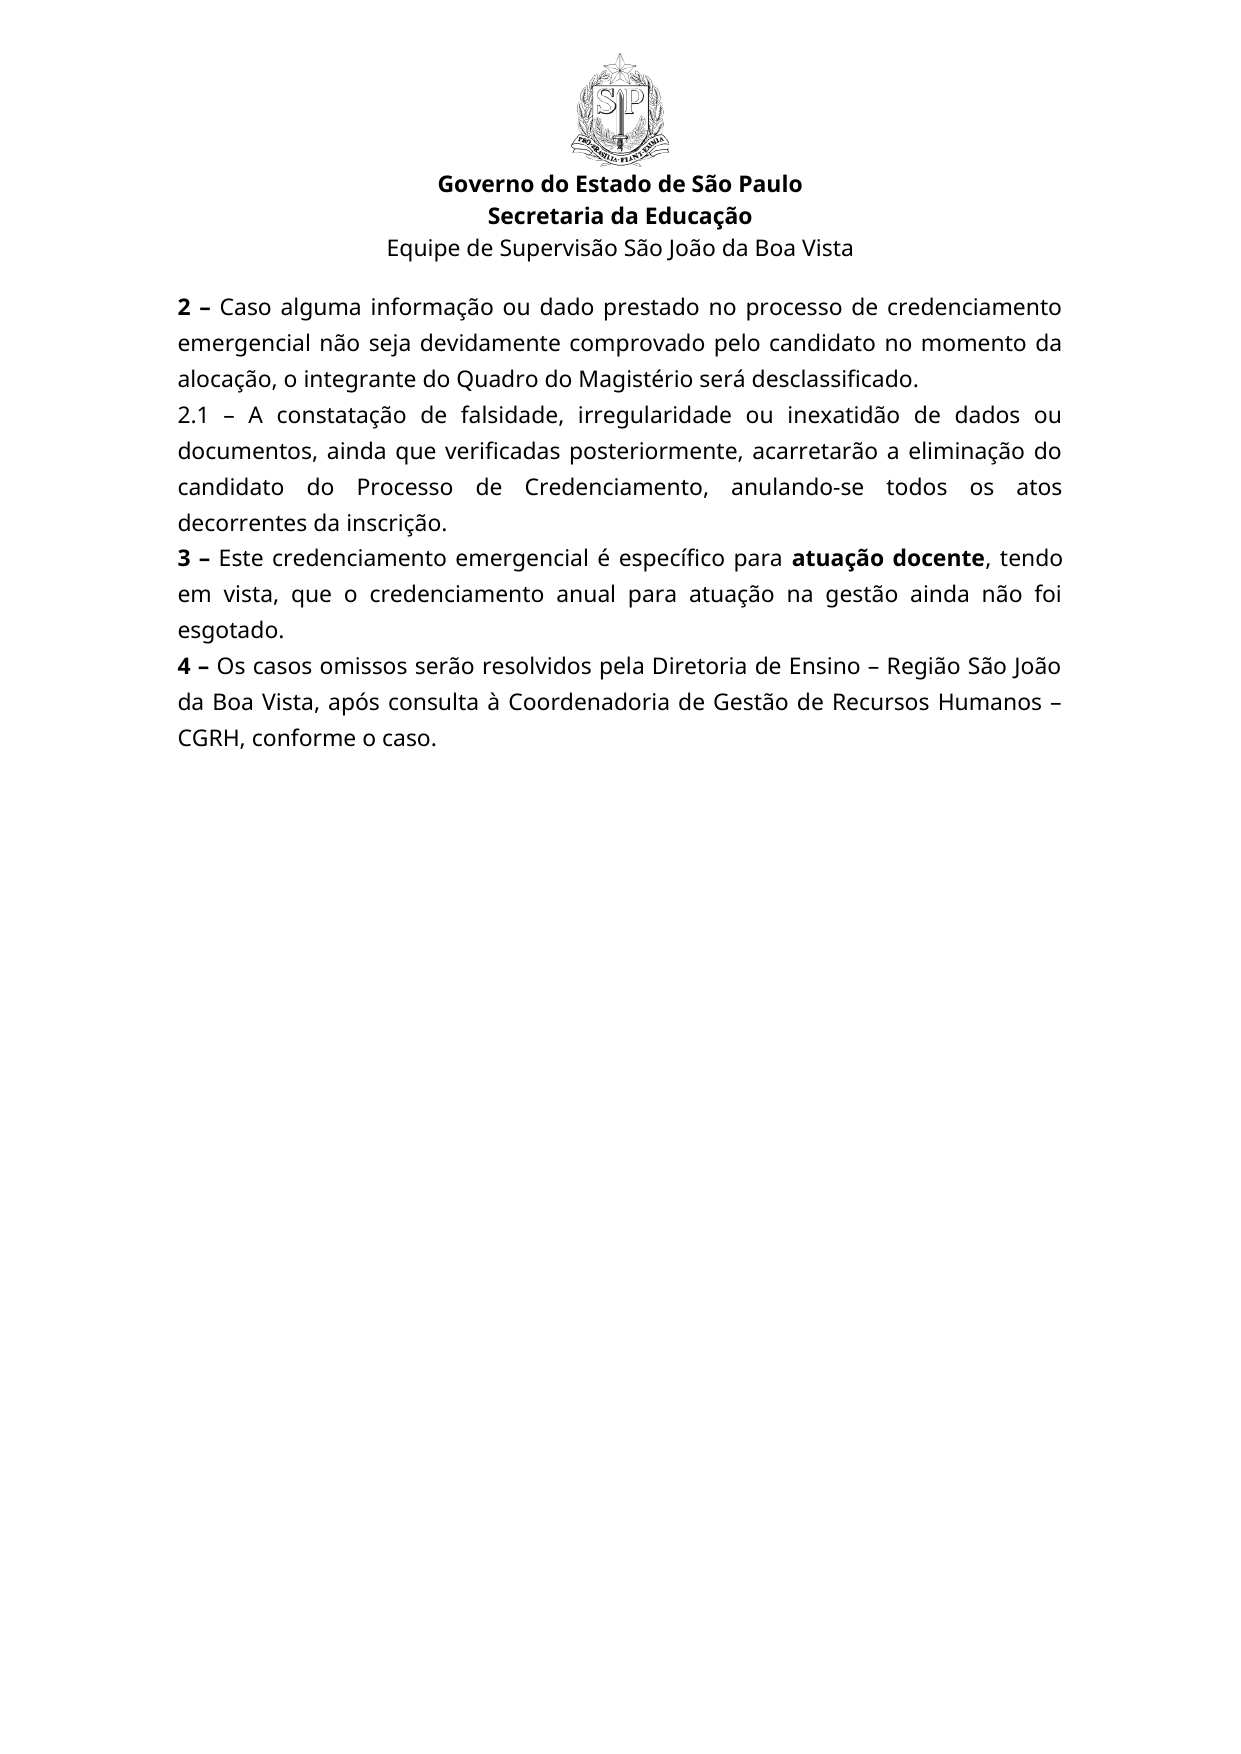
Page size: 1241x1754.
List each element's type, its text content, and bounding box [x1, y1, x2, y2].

picture [571, 53, 670, 167]
text 2 – Caso alguma informação ou dado prestado no processo de credenciamento emergencial não seja devidamente comprovado pelo candidato no momento da alocação, o integrante do Quadro do Magistério será desclassificado. [177, 291, 1063, 394]
text 3 – Este credenciamento emergencial é específico para atuação docente, tendo em vista, que o credenciamento anual para atuação na gestão ainda não foi esgotado. [177, 542, 1063, 646]
text 2.1 – A constatação de falsidade, irregularidade ou inexatidão de dados ou documentos, ainda que verificadas posteriormente, acarretarão a eliminação do candidato do Processo de Credenciamento, anulando-se todos os atos decorrentes da inscrição. [177, 399, 1063, 538]
text 4 – Os casos omissos serão resolvidos pela Diretoria de Ensino – Região São João da Boa Vista, após consulta à Coordenadoria de Gestão de Recursos Humanos – CGRH, conforme o caso. [177, 650, 1063, 753]
